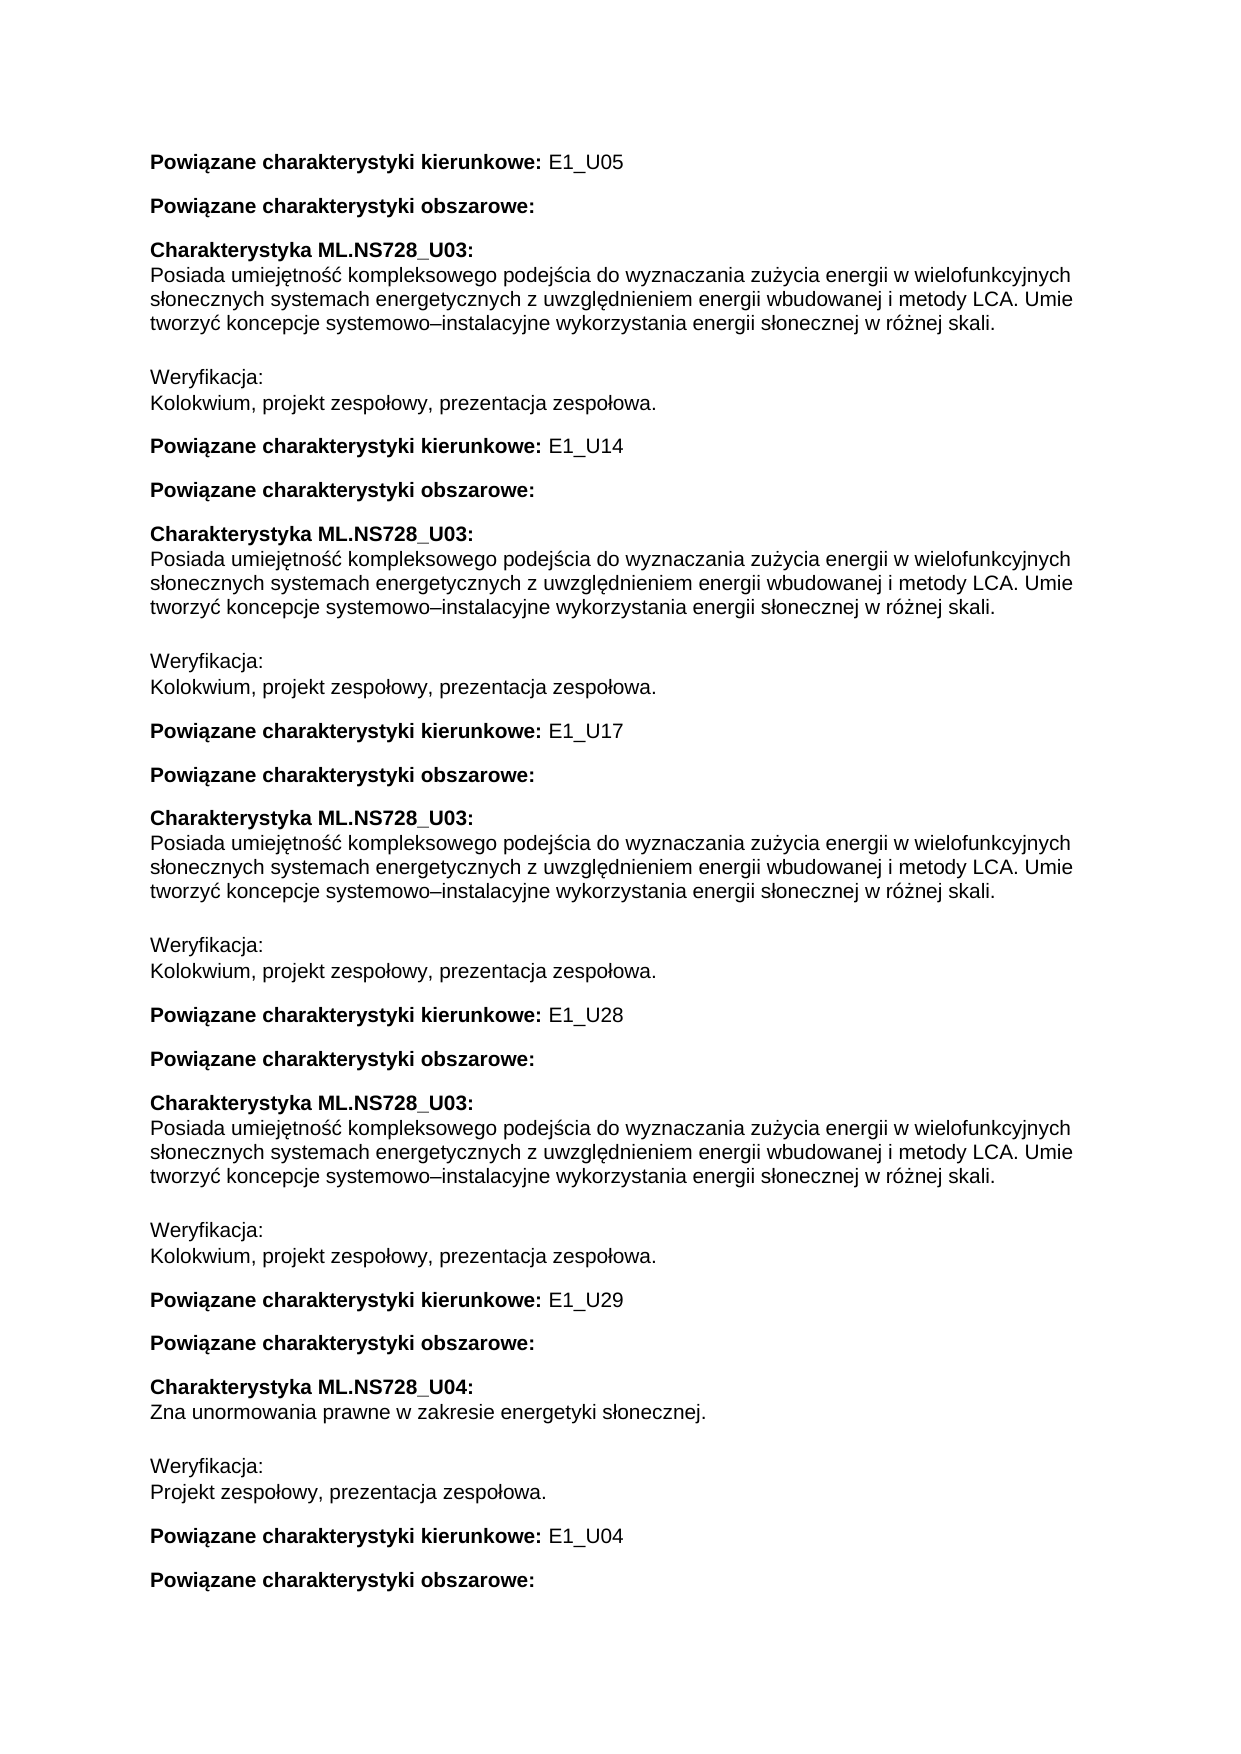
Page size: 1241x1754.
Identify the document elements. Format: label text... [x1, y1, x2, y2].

text Charakterystyka ML.NS728_U03: [150, 522, 1090, 546]
text Weryfikacja: [150, 364, 1090, 388]
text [150, 1480, 1090, 1504]
text Weryfikacja: [150, 933, 1090, 957]
text Weryfikacja: [150, 649, 1090, 673]
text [150, 262, 1090, 358]
text Powiązane charakterystyki obszarowe: [150, 1331, 1090, 1355]
text Powiązane charakterystyki kierunkowe: E1_U04 [150, 1524, 1090, 1548]
text Kolokwium, projekt zespołowy, prezentacja zespołowa. [150, 675, 1090, 699]
text Charakterystyka ML.NS728_U03: [150, 237, 1090, 261]
text Powiązane charakterystyki kierunkowe: E1_U05 [150, 150, 1090, 174]
text Charakterystyka ML.NS728_U03: [150, 1091, 1090, 1114]
text Weryfikacja: [150, 1454, 1090, 1478]
text Charakterystyka ML.NS728_U03: [150, 806, 1090, 830]
text Powiązane charakterystyki kierunkowe: E1_U29 [150, 1287, 1090, 1311]
text Kolokwium, projekt zespołowy, prezentacja zespołowa. [150, 1244, 1090, 1268]
text Kolokwium, projekt zespołowy, prezentacja zespołowa. [150, 959, 1090, 983]
text Powiązane charakterystyki obszarowe: [150, 1568, 1090, 1592]
text Kolokwium, projekt zespołowy, prezentacja zespołowa. [150, 391, 1090, 414]
text Charakterystyka ML.NS728_U04: [150, 1375, 1090, 1399]
text Powiązane charakterystyki obszarowe: [150, 194, 1090, 218]
text Powiązane charakterystyki obszarowe: [150, 762, 1090, 786]
text Powiązane charakterystyki kierunkowe: E1_U14 [150, 434, 1090, 458]
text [150, 1400, 1090, 1448]
text Powiązane charakterystyki kierunkowe: E1_U28 [150, 1003, 1090, 1027]
text Weryfikacja: [150, 1218, 1090, 1242]
text Powiązane charakterystyki obszarowe: [150, 478, 1090, 502]
text Powiązane charakterystyki obszarowe: [150, 1047, 1090, 1071]
text Powiązane charakterystyki kierunkowe: E1_U17 [150, 719, 1090, 743]
